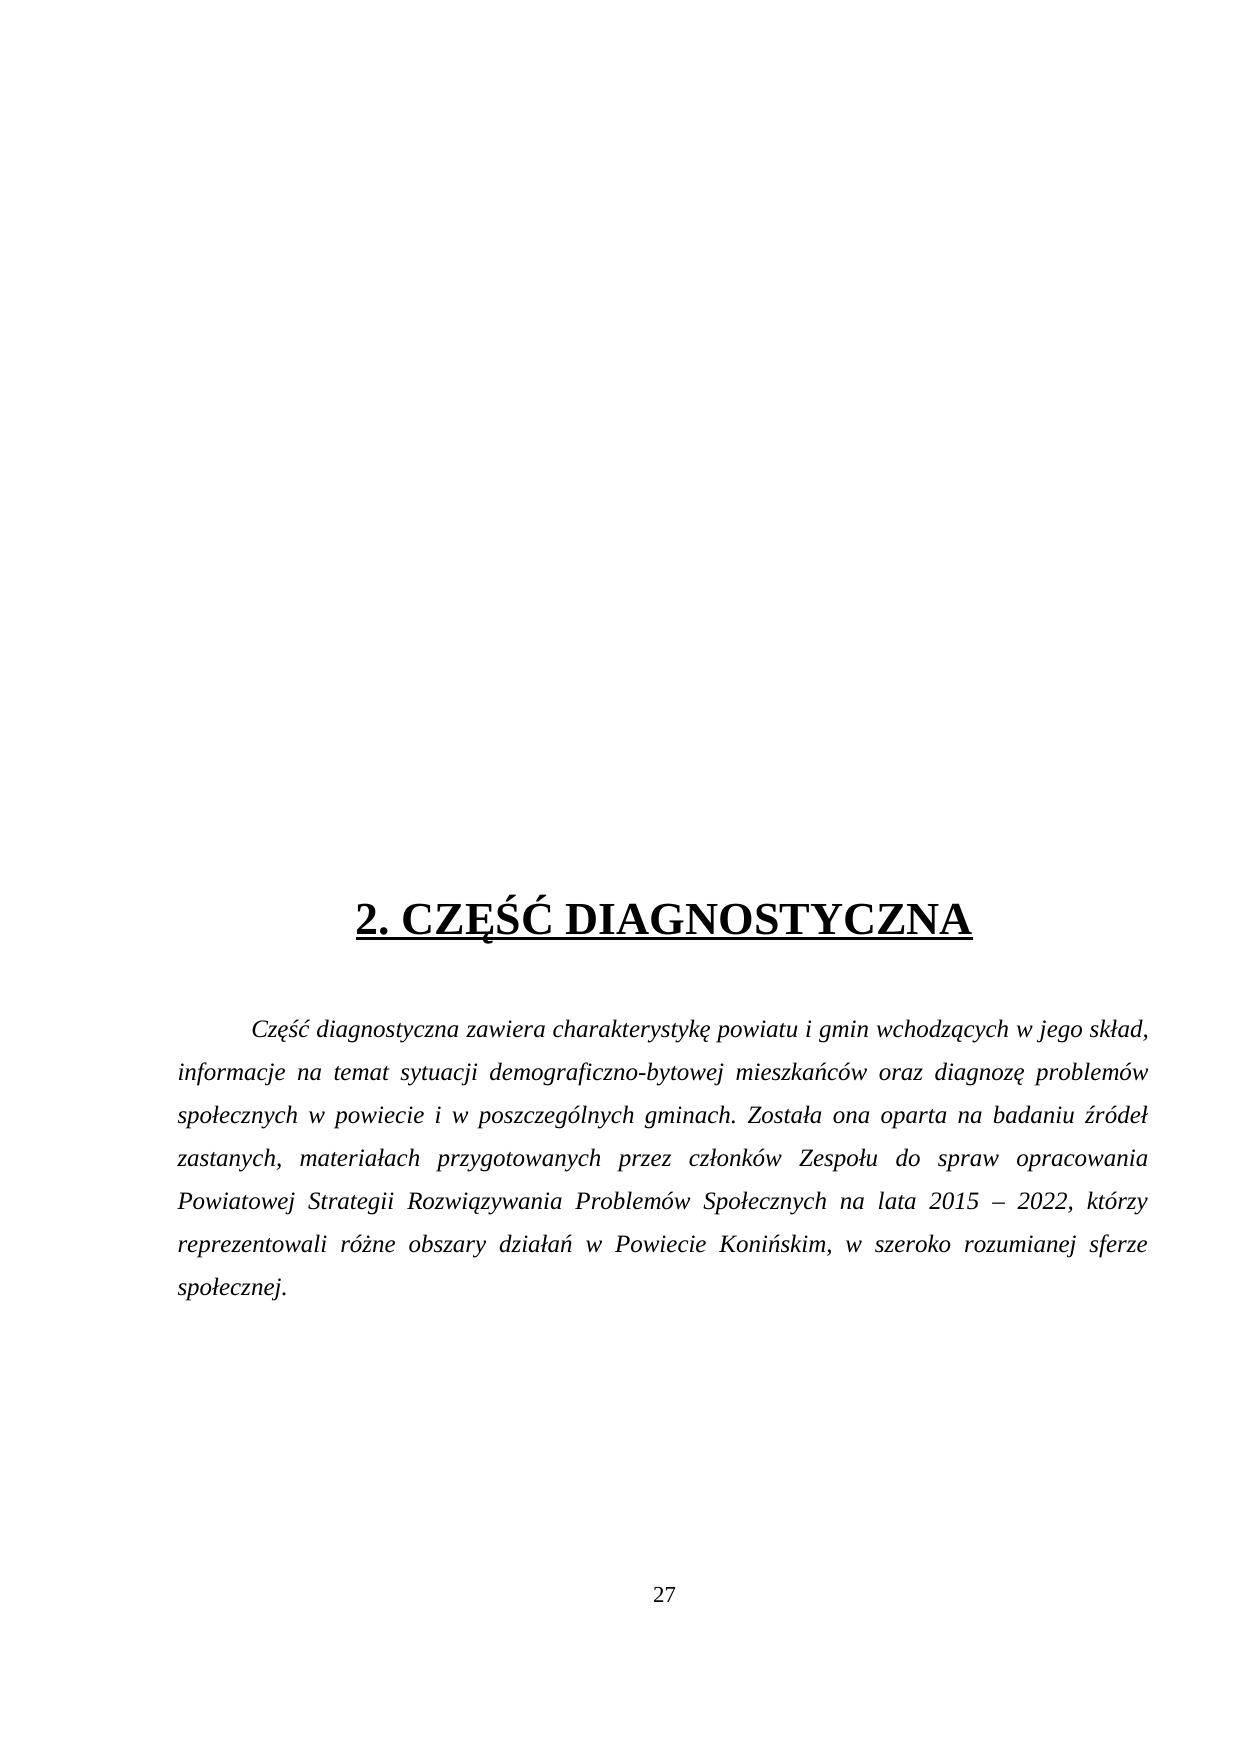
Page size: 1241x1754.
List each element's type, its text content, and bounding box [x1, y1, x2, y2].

text Część diagnostyczna zawiera charakterystykę powiatu i gmin wchodzących w jego skład, informacje na temat sytuacji demograficzno-bytowej mieszkańców oraz diagnozę problemów społecznych w powiecie i w poszczególnych gminach. Została ona oparta na badaniu źródeł zastanych, materiałach przygotowanych przez członków Zespołu do spraw opracowania Powiatowej Strategii Rozwiązywania Problemów Społecznych na lata 2015 – 2022, którzy reprezentowali różne obszary działań w Powiecie Konińskim, w szeroko rozumianej sferze społecznej. [177, 1014, 1152, 1301]
list 2. CZĘŚĆ DIAGNOSTYCZNA [177, 891, 1152, 944]
